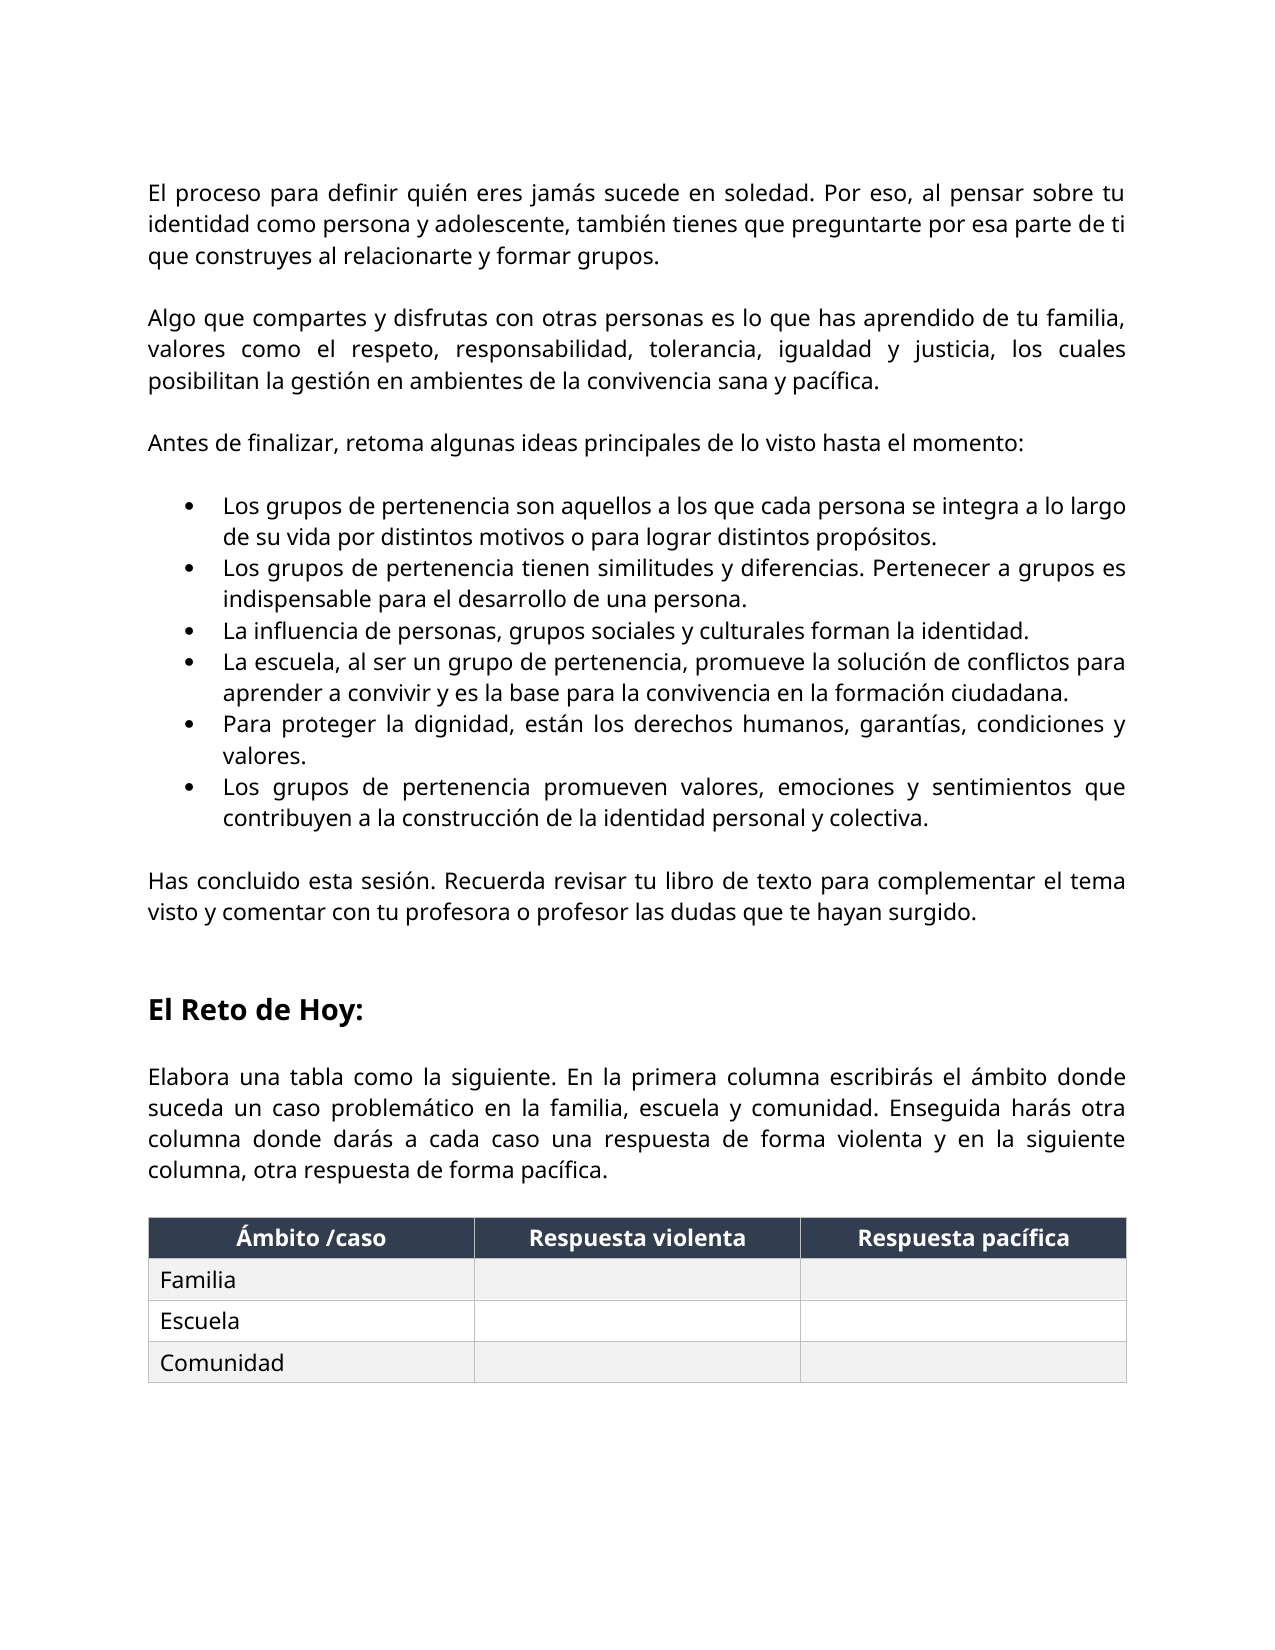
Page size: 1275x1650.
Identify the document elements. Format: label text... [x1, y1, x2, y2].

table_cell [801, 1301, 1126, 1341]
list La influencia de personas, grupos sociales y culturales forman la identidad. [185, 615, 1127, 646]
text Algo que compartes y disfrutas con otras personas es lo que has aprendido de tu familia, valores como el respeto, responsabilidad, tolerancia, igualdad y justicia, los cuales posibilitan la gestión en ambientes de la convivencia sana y pacífica. [148, 302, 1127, 396]
list Para proteger la dignidad, están los derechos humanos, garantías, condiciones y valores. [185, 708, 1127, 771]
table_cell [475, 1342, 800, 1382]
table_cell [801, 1342, 1126, 1382]
table_header Ámbito /caso [149, 1218, 474, 1258]
table_header Respuesta pacífica [801, 1218, 1126, 1258]
table_header Respuesta violenta [475, 1218, 800, 1258]
table_cell [801, 1259, 1126, 1299]
text El proceso para definir quién eres jamás sucede en soledad. Por eso, al pensar sobre tu identidad como persona y adolescente, también tienes que preguntarte por esa parte de ti que construyes al relacionarte y formar grupos. [148, 177, 1127, 271]
list La escuela, al ser un grupo de pertenencia, promueve la solución de conflictos para aprender a convivir y es la base para la convivencia en la formación ciudadana. [185, 646, 1127, 708]
list Los grupos de pertenencia promueven valores, emociones y sentimientos que contribuyen a la construcción de la identidad personal y colectiva. [185, 771, 1127, 833]
table_cell [475, 1301, 800, 1341]
text Antes de finalizar, retoma algunas ideas principales de lo visto hasta el momento: [148, 427, 1127, 458]
text El Reto de Hoy: [148, 990, 1127, 1029]
table_cell [475, 1259, 800, 1299]
list Los grupos de pertenencia tienen similitudes y diferencias. Pertenecer a grupos es indispensable para el desarrollo de una persona. [185, 552, 1127, 615]
text Elabora una tabla como la siguiente. En la primera columna escribirás el ámbito donde suceda un caso problemático en la familia, escuela y comunidad. Enseguida harás otra columna donde darás a cada caso una respuesta de forma violenta y en la siguiente columna, otra respuesta de forma pacífica. [148, 1061, 1127, 1186]
list Los grupos de pertenencia son aquellos a los que cada persona se integra a lo largo de su vida por distintos motivos o para lograr distintos propósitos. [185, 490, 1127, 552]
table_cell Comunidad [149, 1342, 474, 1382]
table_cell Familia [149, 1259, 474, 1299]
table_cell Escuela [149, 1301, 474, 1341]
text Has concluido esta sesión. Recuerda revisar tu libro de texto para complementar el tema visto y comentar con tu profesora o profesor las dudas que te hayan surgido. [148, 865, 1127, 927]
